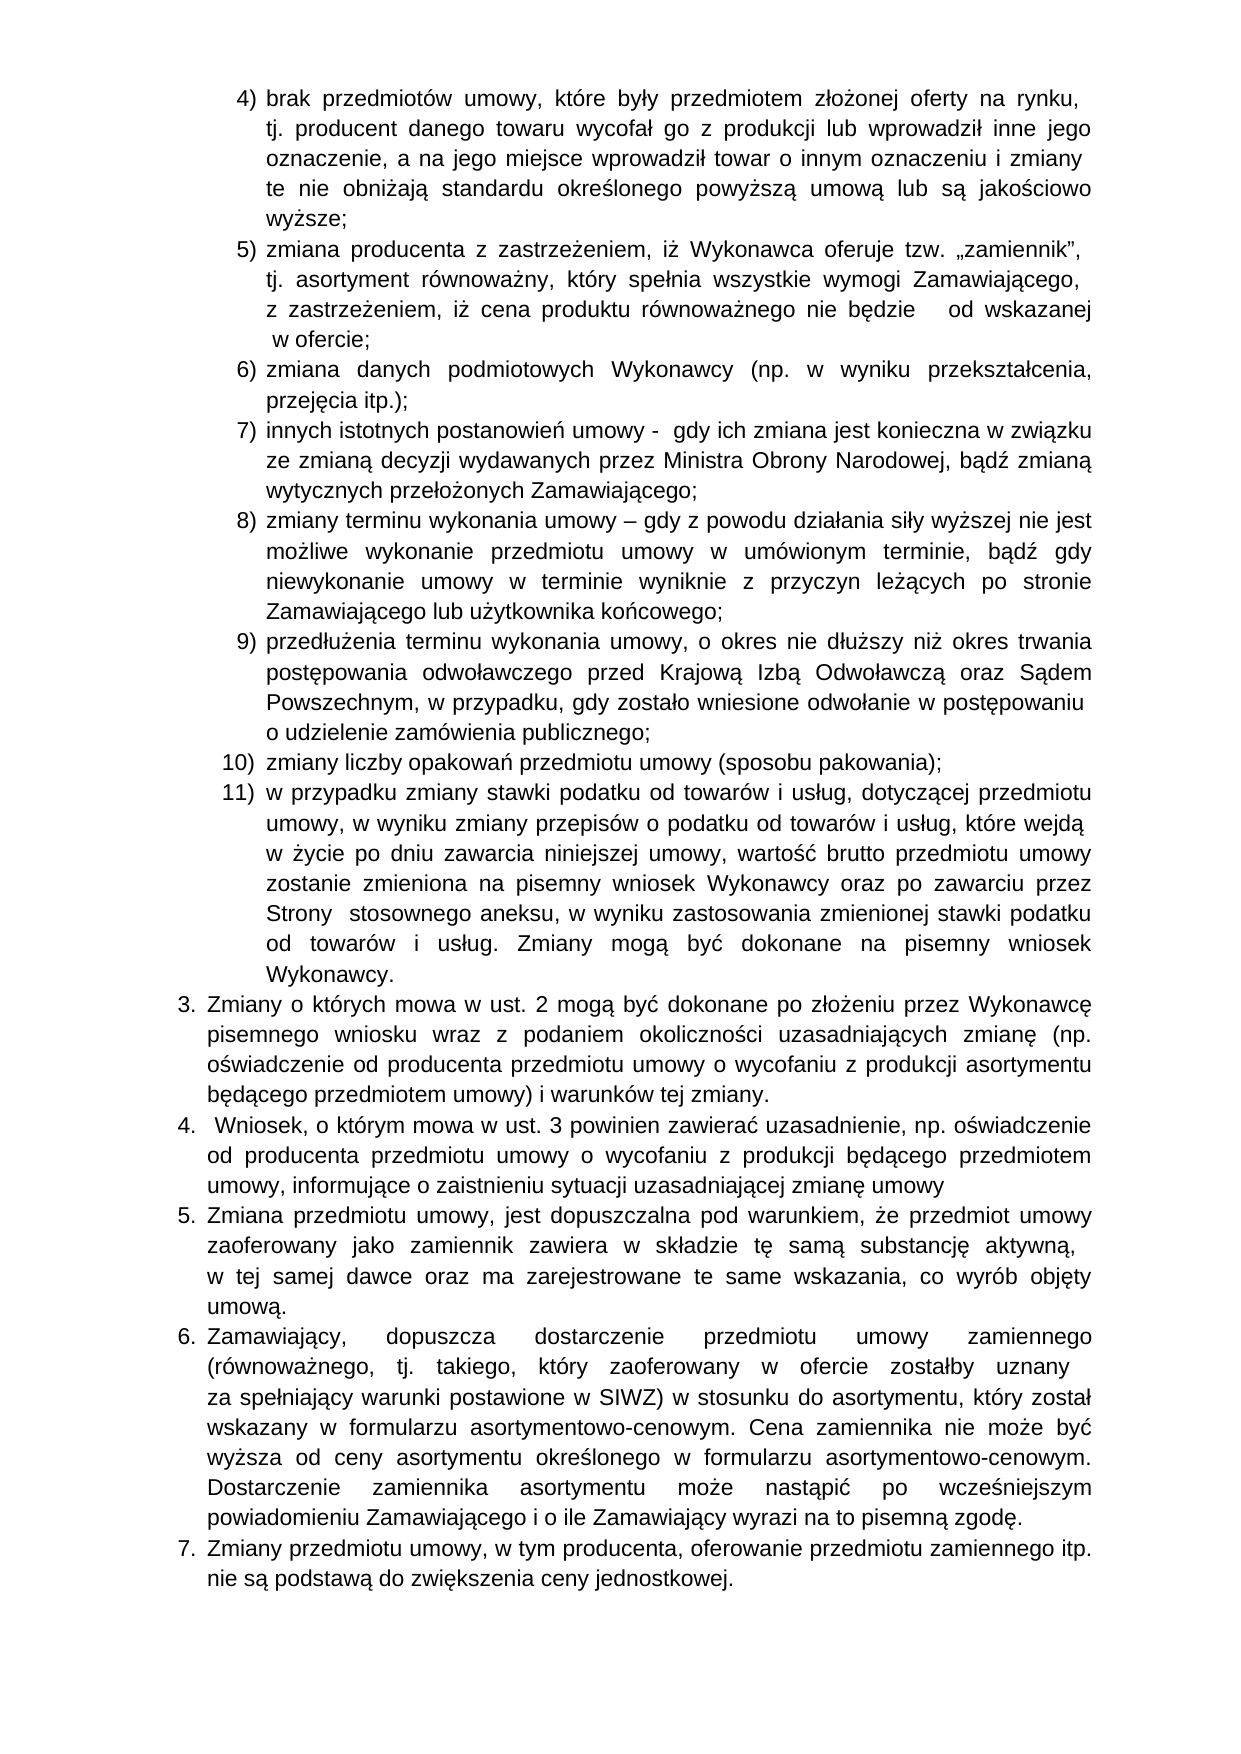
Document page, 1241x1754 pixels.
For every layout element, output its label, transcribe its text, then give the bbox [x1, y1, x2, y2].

list innych istotnych postanowień umowy - gdy ich zmiana jest konieczna w związku ze zmianą decyzji wydawanych przez Ministra Obrony Narodowej, bądź zmianą wytycznych przełożonych Zamawiającego; [236, 417, 1092, 503]
list Wniosek, o którym mowa w ust. 3 powinien zawierać uzasadnienie, np. oświadczenie od producenta przedmiotu umowy o wycofaniu z produkcji będącego przedmiotem umowy, informujące o zaistnieniu sytuacji uzasadniającej zmianę umowy [177, 1112, 1092, 1198]
list Zmiana przedmiotu umowy, jest dopuszczalna pod warunkiem, że przedmiot umowy zaoferowany jako zamiennik zawiera w składzie tę samą substancję aktywną, w tej samej dawce oraz ma zarejestrowane te same wskazania, co wyrób objęty umową. [177, 1202, 1092, 1319]
list przedłużenia terminu wykonania umowy, o okres nie dłuższy niż okres trwania postępowania odwoławczego przed Krajową Izbą Odwoławczą oraz Sądem Powszechnym, w przypadku, gdy zostało wniesione odwołanie w postępowaniu o udzielenie zamówienia publicznego; [236, 628, 1092, 745]
list zmiany terminu wykonania umowy – gdy z powodu działania siły wyższej nie jest możliwe wykonanie przedmiotu umowy w umówionym terminie, bądź gdy niewykonanie umowy w terminie wyniknie z przyczyn leżących po stronie Zamawiającego lub użytkownika końcowego; [236, 507, 1092, 624]
list Zmiany o których mowa w ust. 2 mogą być dokonane po złożeniu przez Wykonawcę pisemnego wniosku wraz z podaniem okoliczności uzasadniających zmianę (np. oświadczenie od producenta przedmiotu umowy o wycofaniu z produkcji asortymentu będącego przedmiotem umowy) i warunków tej zmiany. [177, 991, 1092, 1108]
list Zamawiający, dopuszcza dostarczenie przedmiotu umowy zamiennego (równoważnego, tj. takiego, który zaoferowany w ofercie zostałby uznany za spełniający warunki postawione w SIWZ) w stosunku do asortymentu, który został wskazany w formularzu asortymentowo-cenowym. Cena zamiennika nie może być wyższa od ceny asortymentu określonego w formularzu asortymentowo-cenowym. Dostarczenie zamiennika asortymentu może nastąpić po wcześniejszym powiadomieniu Zamawiającego i o ile Zamawiający wyrazi na to pisemną zgodę. [177, 1323, 1092, 1531]
list brak przedmiotów umowy, które były przedmiotem złożonej oferty na rynku, tj. producent danego towaru wycofał go z produkcji lub wprowadził inne jego oznaczenie, a na jego miejsce wprowadził towar o innym oznaczeniu i zmiany te nie obniżają standardu określonego powyższą umową lub są jakościowo wyższe; [236, 84, 1092, 232]
list zmiany liczby opakowań przedmiotu umowy (sposobu pakowania); [222, 749, 1092, 775]
list Zmiany przedmiotu umowy, w tym producenta, oferowanie przedmiotu zamiennego itp. nie są podstawą do zwiększenia ceny jednostkowej. [177, 1534, 1092, 1591]
list zmiana producenta z zastrzeżeniem, iż Wykonawca oferuje tzw. „zamiennik”, tj. asortyment równoważny, który spełnia wszystkie wymogi Zamawiającego, z zastrzeżeniem, iż cena produktu równoważnego nie będzie od wskazanej w ofercie; [236, 236, 1092, 352]
list w przypadku zmiany stawki podatku od towarów i usług, dotyczącej przedmiotu umowy, w wyniku zmiany przepisów o podatku od towarów i usług, które wejdą w życie po dniu zawarcia niniejszej umowy, wartość brutto przedmiotu umowy zostanie zmieniona na pisemny wniosek Wykonawcy oraz po zawarciu przez Strony stosownego aneksu, w wyniku zastosowania zmienionej stawki podatku od towarów i usług. Zmiany mogą być dokonane na pisemny wniosek Wykonawcy. [222, 779, 1092, 987]
list zmiana danych podmiotowych Wykonawcy (np. w wyniku przekształcenia, przejęcia itp.); [236, 356, 1092, 413]
